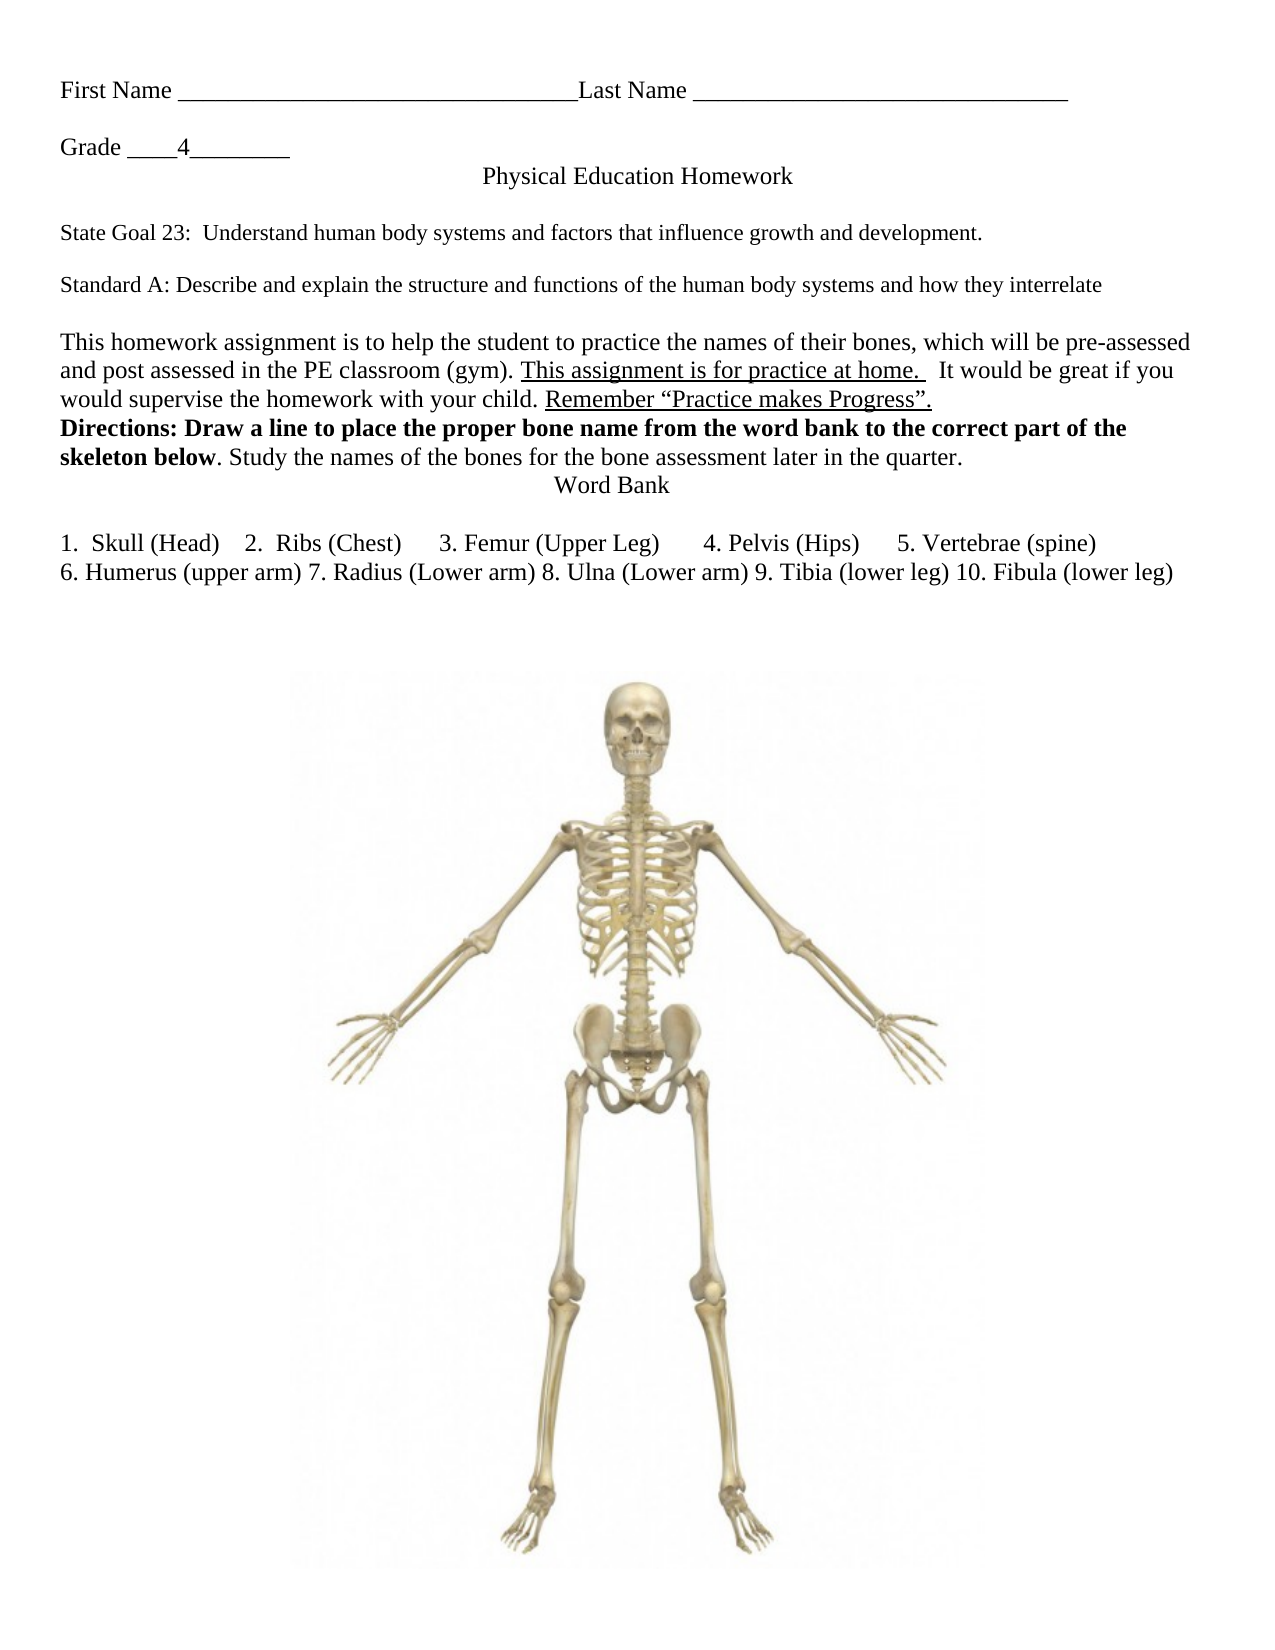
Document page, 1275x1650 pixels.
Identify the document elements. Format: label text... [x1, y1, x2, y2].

picture [289, 671, 986, 1569]
text State Goal 23: Understand human body systems and factors that influence growth and development. [60, 219, 1215, 245]
text Physical Education Homework [60, 161, 1215, 190]
text Grade ____4________ [60, 132, 1215, 161]
text This homework assignment is to help the student to practice the names of their bones, which will be pre-assessed and post assessed in the PE classroom (gym). This assignment is for practice at home. It would be great if you would supervise the homework with your child. Remember “Practice makes Progress”. [60, 327, 1215, 413]
text First Name ________________________________Last Name ______________________________ [60, 75, 1215, 104]
text Standard A: Describe and explain the structure and functions of the human body systems and how they interrelate [60, 271, 1215, 298]
text Word Bank [435, 470, 1215, 499]
text 1. Skull (Head) 2. Ribs (Chest) 3. Femur (Upper Leg) 4. Pelvis (Hips) 5. Vertebrae (spine) [60, 528, 1215, 557]
text Directions: Draw a line to place the proper bone name from the word bank to the correct part of the skeleton below. Study the names of the bones for the bone assessment later in the quarter. [60, 413, 1215, 470]
text 6. Humerus (upper arm) 7. Radius (Lower arm) 8. Ulna (Lower arm) 9. Tibia (lower leg) 10. Fibula (lower leg) [60, 557, 1215, 585]
